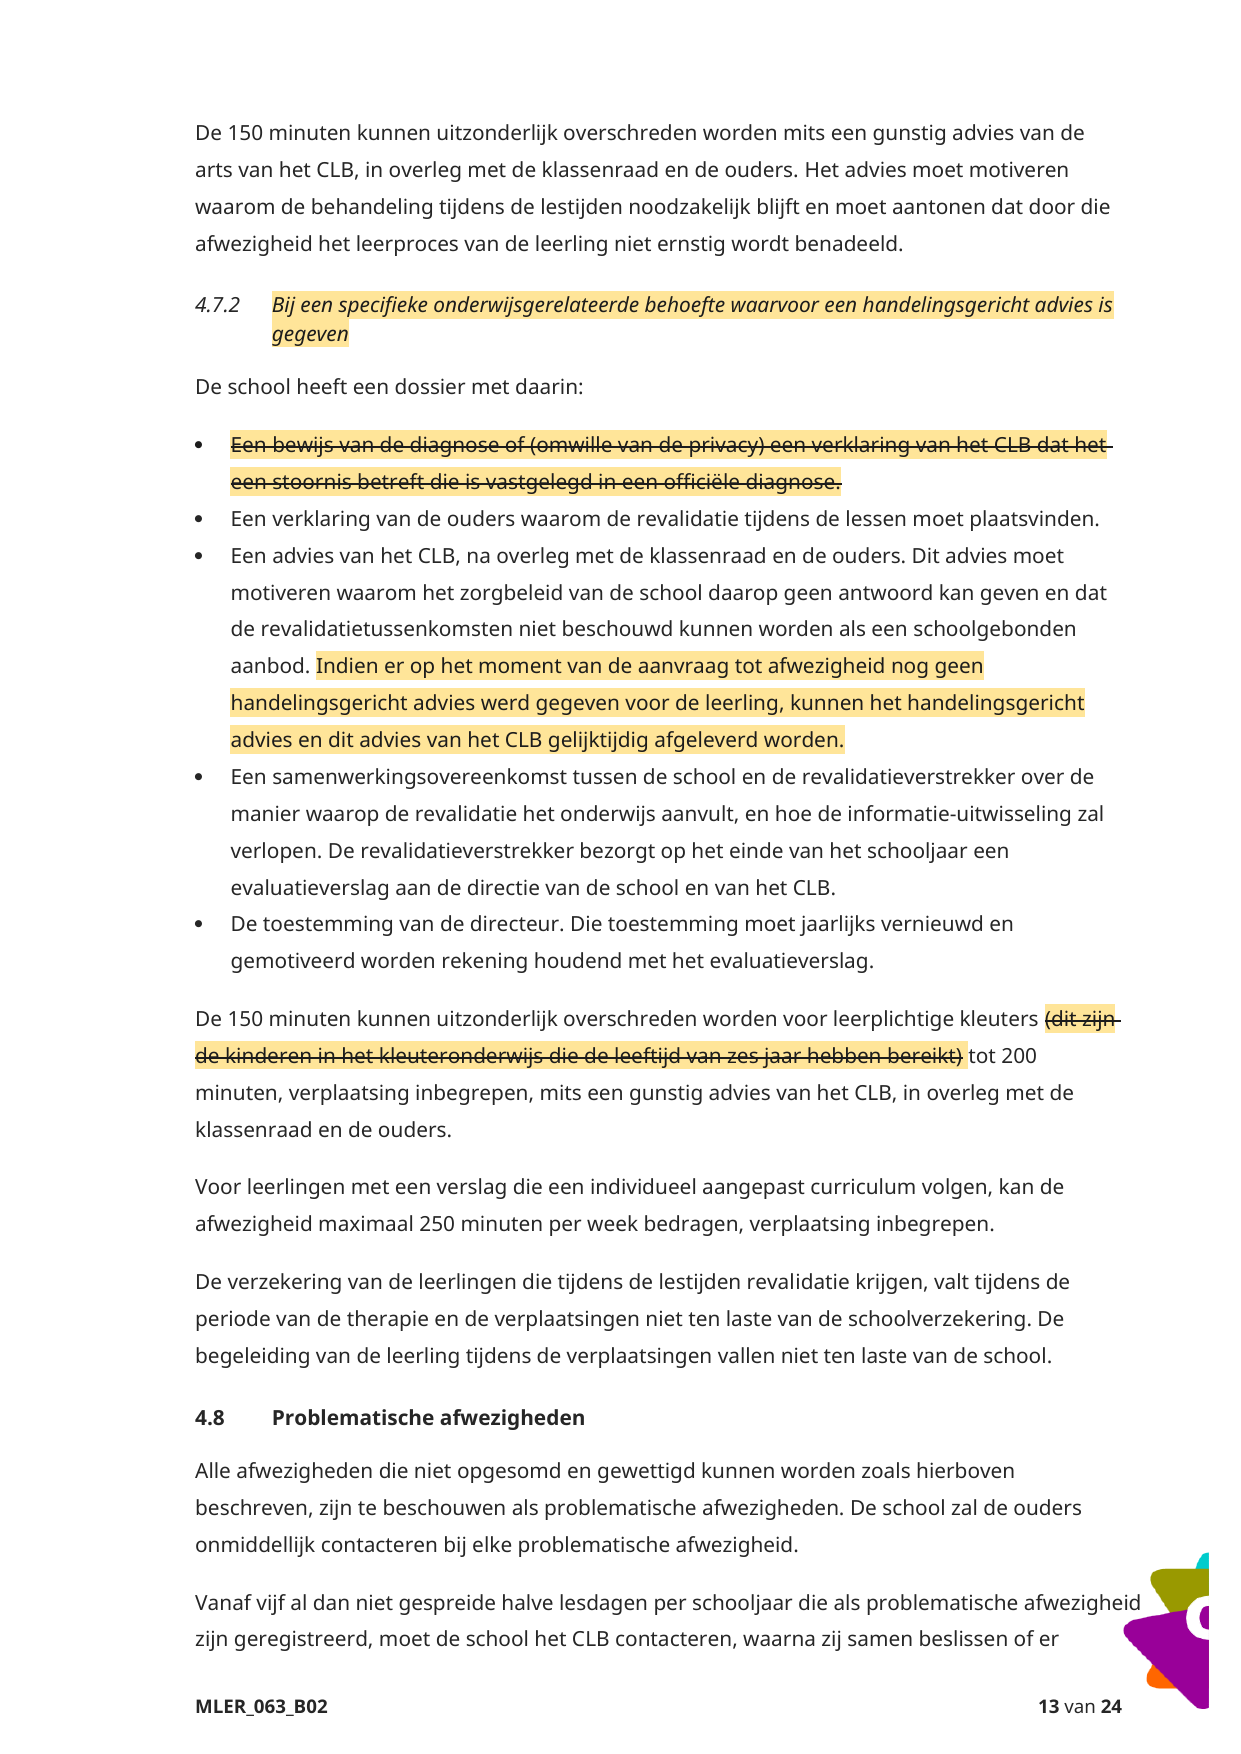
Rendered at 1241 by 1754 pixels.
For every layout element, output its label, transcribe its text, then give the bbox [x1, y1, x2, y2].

text Een advies van het CLB, na overleg met de klassenraad en de ouders. Dit advies moet motiveren waarom het zorgbeleid van de school daarop geen antwoord kan geven en dat de revalidatietussenkomsten niet beschouwd kunnen worden als een schoolgebonden aanbod. Indien er op het moment van de aanvraag tot afwezigheid nog geen handelingsgericht advies werd gegeven voor de leerling, kunnen het handelingsgericht advies en dit advies van het CLB gelijktijdig afgeleverd worden. [195, 541, 1122, 754]
picture [1122, 1547, 1211, 1713]
text Een samenwerkingsovereenkomst tussen de school en de revalidatieverstrekker over de manier waarop de revalidatie het onderwijs aanvult, en hoe de informatie-uitwisseling zal verlopen. De revalidatieverstrekker bezorgt op het einde van het schooljaar een evaluatieverslag aan de directie van de school en van het CLB. [195, 762, 1122, 901]
subtitle Problematische afwezigheden [195, 1403, 1122, 1431]
text De school heeft een dossier met daarin: [195, 372, 1122, 401]
text Een bewijs van de diagnose of (omwille van de privacy) een verklaring van het CLB dat het een stoornis betreft die is vastgelegd in een officiële diagnose. [195, 430, 1122, 496]
text De 150 minuten kunnen uitzonderlijk overschreden worden mits een gunstig advies van de arts van het CLB, in overleg met de klassenraad en de ouders. Het advies moet motiveren waarom de behandeling tijdens de lestijden noodzakelijk blijft en moet aantonen dat door die afwezigheid het leerproces van de leerling niet ernstig wordt benadeeld. [195, 118, 1122, 257]
text De verzekering van de leerlingen die tijdens de lestijden revalidatie krijgen, valt tijdens de periode van de therapie en de verplaatsingen niet ten laste van de schoolverzekering. De begeleiding van de leerling tijdens de verplaatsingen vallen niet ten laste van de school. [195, 1267, 1122, 1369]
text Een verklaring van de ouders waarom de revalidatie tijdens de lessen moet plaatsvinden. [195, 504, 1122, 532]
text Alle afwezigheden die niet opgesomd en gewettigd kunnen worden zoals hierboven beschreven, zijn te beschouwen als problematische afwezigheden. De school zal de ouders onmiddellijk contacteren bij elke problematische afwezigheid. [195, 1456, 1122, 1558]
text De toestemming van de directeur. Die toestemming moet jaarlijks vernieuwd en gemotiveerd worden rekening houdend met het evaluatieverslag. [195, 909, 1122, 975]
text De 150 minuten kunnen uitzonderlijk overschreden worden voor leerplichtige kleuters (dit zijn de kinderen in het kleuteronderwijs die de leeftijd van zes jaar hebben bereikt) tot 200 minuten, verplaatsing inbegrepen, mits een gunstig advies van het CLB, in overleg met de klassenraad en de ouders. [195, 1004, 1122, 1143]
subtitle Bij een specifieke onderwijsgerelateerde behoefte waarvoor een handelingsgericht advies is gegeven [349, 291, 1122, 347]
text Voor leerlingen met een verslag die een individueel aangepast curriculum volgen, kan de afwezigheid maximaal 250 minuten per week bedragen, verplaatsing inbegrepen. [195, 1172, 1122, 1238]
